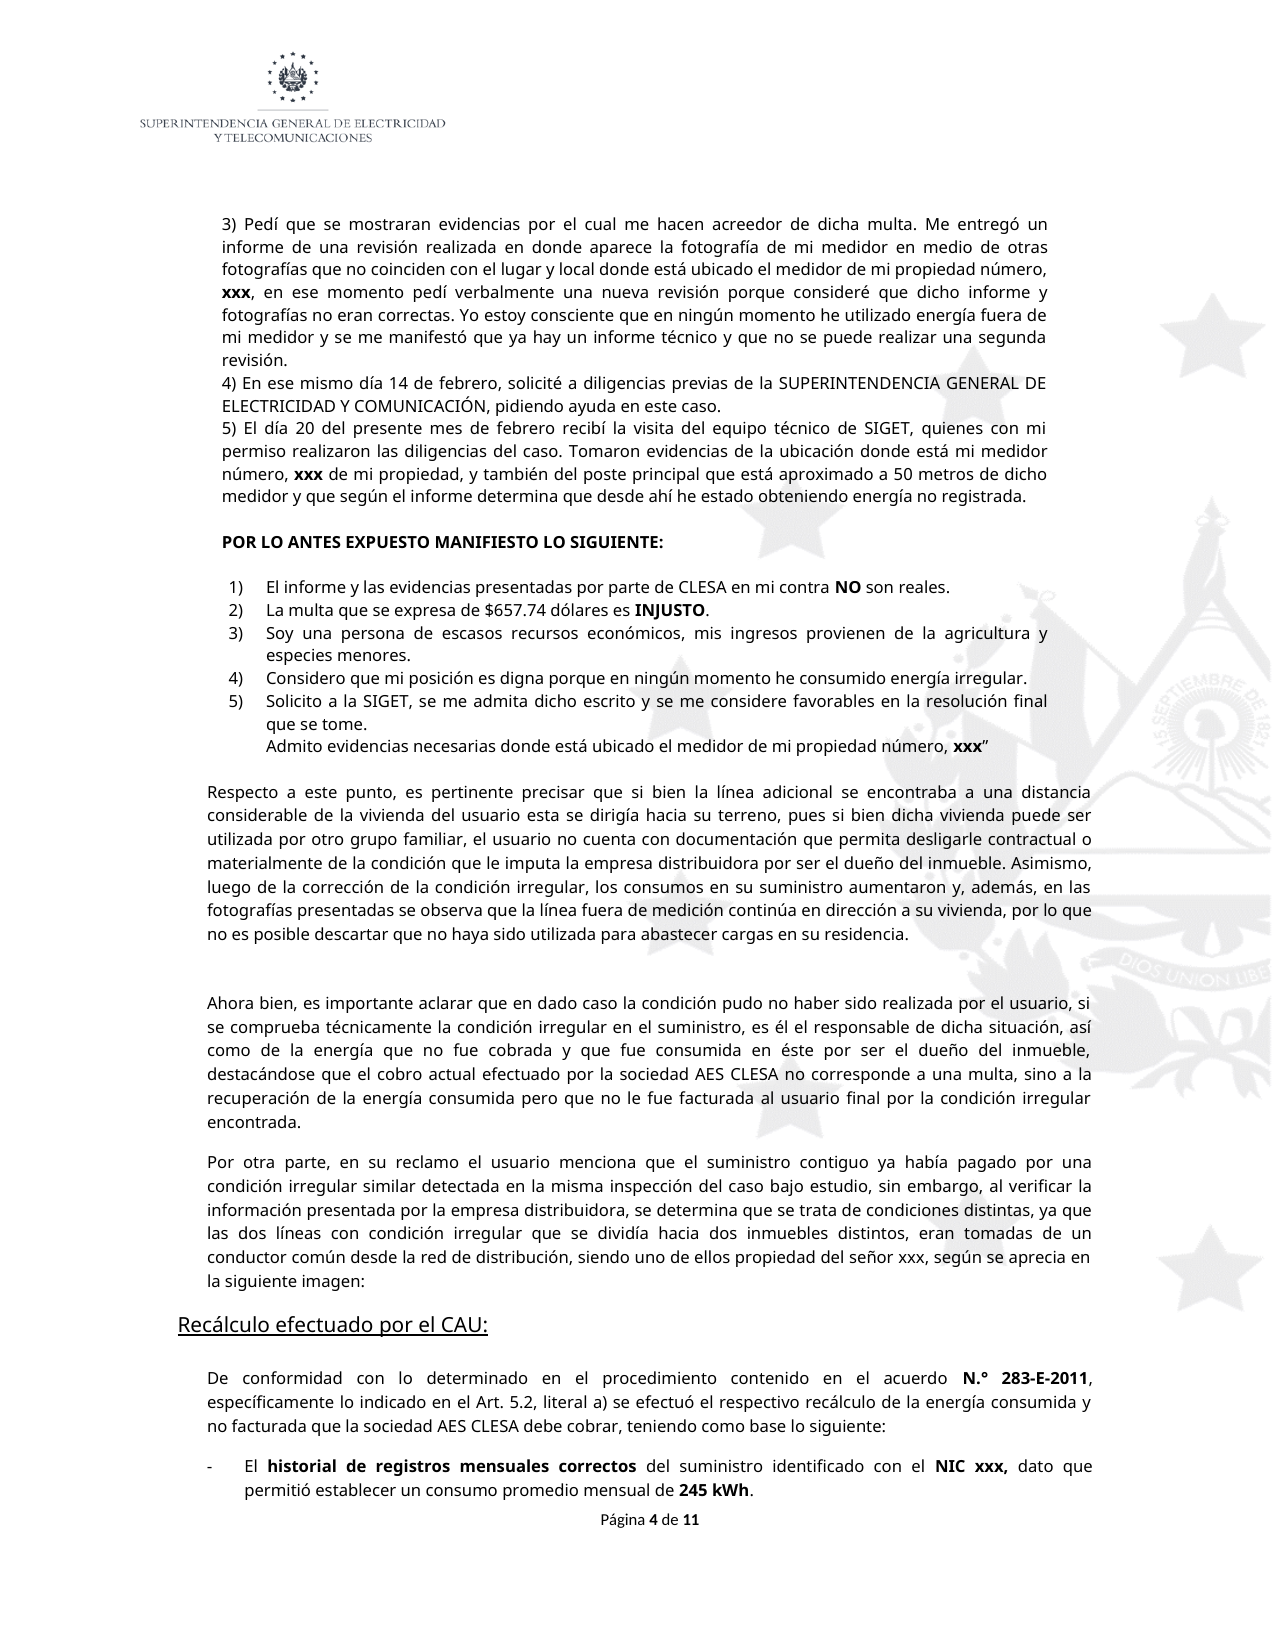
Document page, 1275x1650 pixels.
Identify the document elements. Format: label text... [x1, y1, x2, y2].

text 5) El día 20 del presente mes de febrero recibí la visita del equipo técnico de SIGET, quienes con mi permiso realizaron las diligencias del caso. Tomaron evidencias de la ubicación donde está mi medidor número, xxx de mi propiedad, y también del poste principal que está aproximado a 50 metros de dicho medidor y que según el informe determina que desde ahí he estado obteniendo energía no registrada. [222, 417, 1048, 508]
text Recálculo efectuado por el CAU: [177, 1310, 1167, 1338]
text POR LO ANTES EXPUESTO MANIFIESTO LO SIGUIENTE: [222, 530, 1048, 553]
text 4) En ese mismo día 14 de febrero, solicité a diligencias previas de la SUPERINTENDENCIA GENERAL DE ELECTRICIDAD Y COMUNICACIÓN, pidiendo ayuda en este caso. [222, 371, 1048, 417]
list El informe y las evidencias presentadas por parte de CLESA en mi contra NO son reales. [228, 576, 1048, 598]
picture [132, 44, 453, 149]
text Por otra parte, en su reclamo el usuario menciona que el suministro contiguo ya había pagado por una condición irregular similar detectada en la misma inspección del caso bajo estudio, sin embargo, al verificar la información presentada por la empresa distribuidora, se determina que se trata de condiciones distintas, ya que las dos líneas con condición irregular que se dividía hacia dos inmuebles distintos, eran tomadas de un conductor común desde la red de distribución, siendo uno de ellos propiedad del señor xxx, según se aprecia en la siguiente imagen: [207, 1151, 1093, 1292]
text De conformidad con lo determinado en el procedimiento contenido en el acuerdo N.° 283-E-2011, específicamente lo indicado en el Art. 5.2, literal a) se efectuó el respectivo recálculo de la energía consumida y no facturada que la sociedad AES CLESA debe cobrar, teniendo como base lo siguiente: [207, 1367, 1093, 1437]
text Ahora bien, es importante aclarar que en dado caso la condición pudo no haber sido realizada por el usuario, si se comprueba técnicamente la condición irregular en el suministro, es él el responsable de dicha situación, así como de la energía que no fue cobrada y que fue consumida en éste por ser el dueño del inmueble, destacándose que el cobro actual efectuado por la sociedad AES CLESA no corresponde a una multa, sino a la recuperación de la energía consumida pero que no le fue facturada al usuario final por la condición irregular encontrada. [207, 992, 1093, 1133]
list Solicito a la SIGET, se me admita dicho escrito y se me considere favorables en la resolución final que se tome. [228, 689, 1048, 735]
text 3) Pedí que se mostraran evidencias por el cual me hacen acreedor de dicha multa. Me entregó un informe de una revisión realizada en donde aparece la fotografía de mi medidor en medio de otras fotografías que no coinciden con el lugar y local donde está ubicado el medidor de mi propiedad número, xxx, en ese momento pedí verbalmente una nueva revisión porque consideré que dicho informe y fotografías no eran correctas. Yo estoy consciente que en ningún momento he utilizado energía fuera de mi medidor y se me manifestó que ya hay un informe técnico y que no se puede realizar una segunda revisión. [222, 212, 1048, 371]
list El historial de registros mensuales correctos del suministro identificado con el NIC xxx, dato que permitió establecer un consumo promedio mensual de 245 kWh. [207, 1455, 1093, 1501]
text Admito evidencias necesarias donde está ubicado el medidor de mi propiedad número, xxx” [266, 735, 1048, 757]
list La multa que se expresa de $657.74 dólares es INJUSTO. [228, 598, 1048, 621]
picture [5, 291, 1275, 1395]
list Soy una persona de escasos recursos económicos, mis ingresos provienen de la agricultura y especies menores. [228, 621, 1048, 667]
text Respecto a este punto, es pertinente precisar que si bien la línea adicional se encontraba a una distancia considerable de la vivienda del usuario esta se dirigía hacia su terreno, pues si bien dicha vivienda puede ser utilizada por otro grupo familiar, el usuario no cuenta con documentación que permita desligarle contractual o materialmente de la condición que le imputa la empresa distribuidora por ser el dueño del inmueble. Asimismo, luego de la corrección de la condición irregular, los consumos en su suministro aumentaron y, además, en las fotografías presentadas se observa que la línea fuera de medición continúa en dirección a su vivienda, por lo que no es posible descartar que no haya sido utilizada para abastecer cargas en su residencia. [207, 780, 1093, 945]
list Considero que mi posición es digna porque en ningún momento he consumido energía irregular. [228, 667, 1048, 689]
